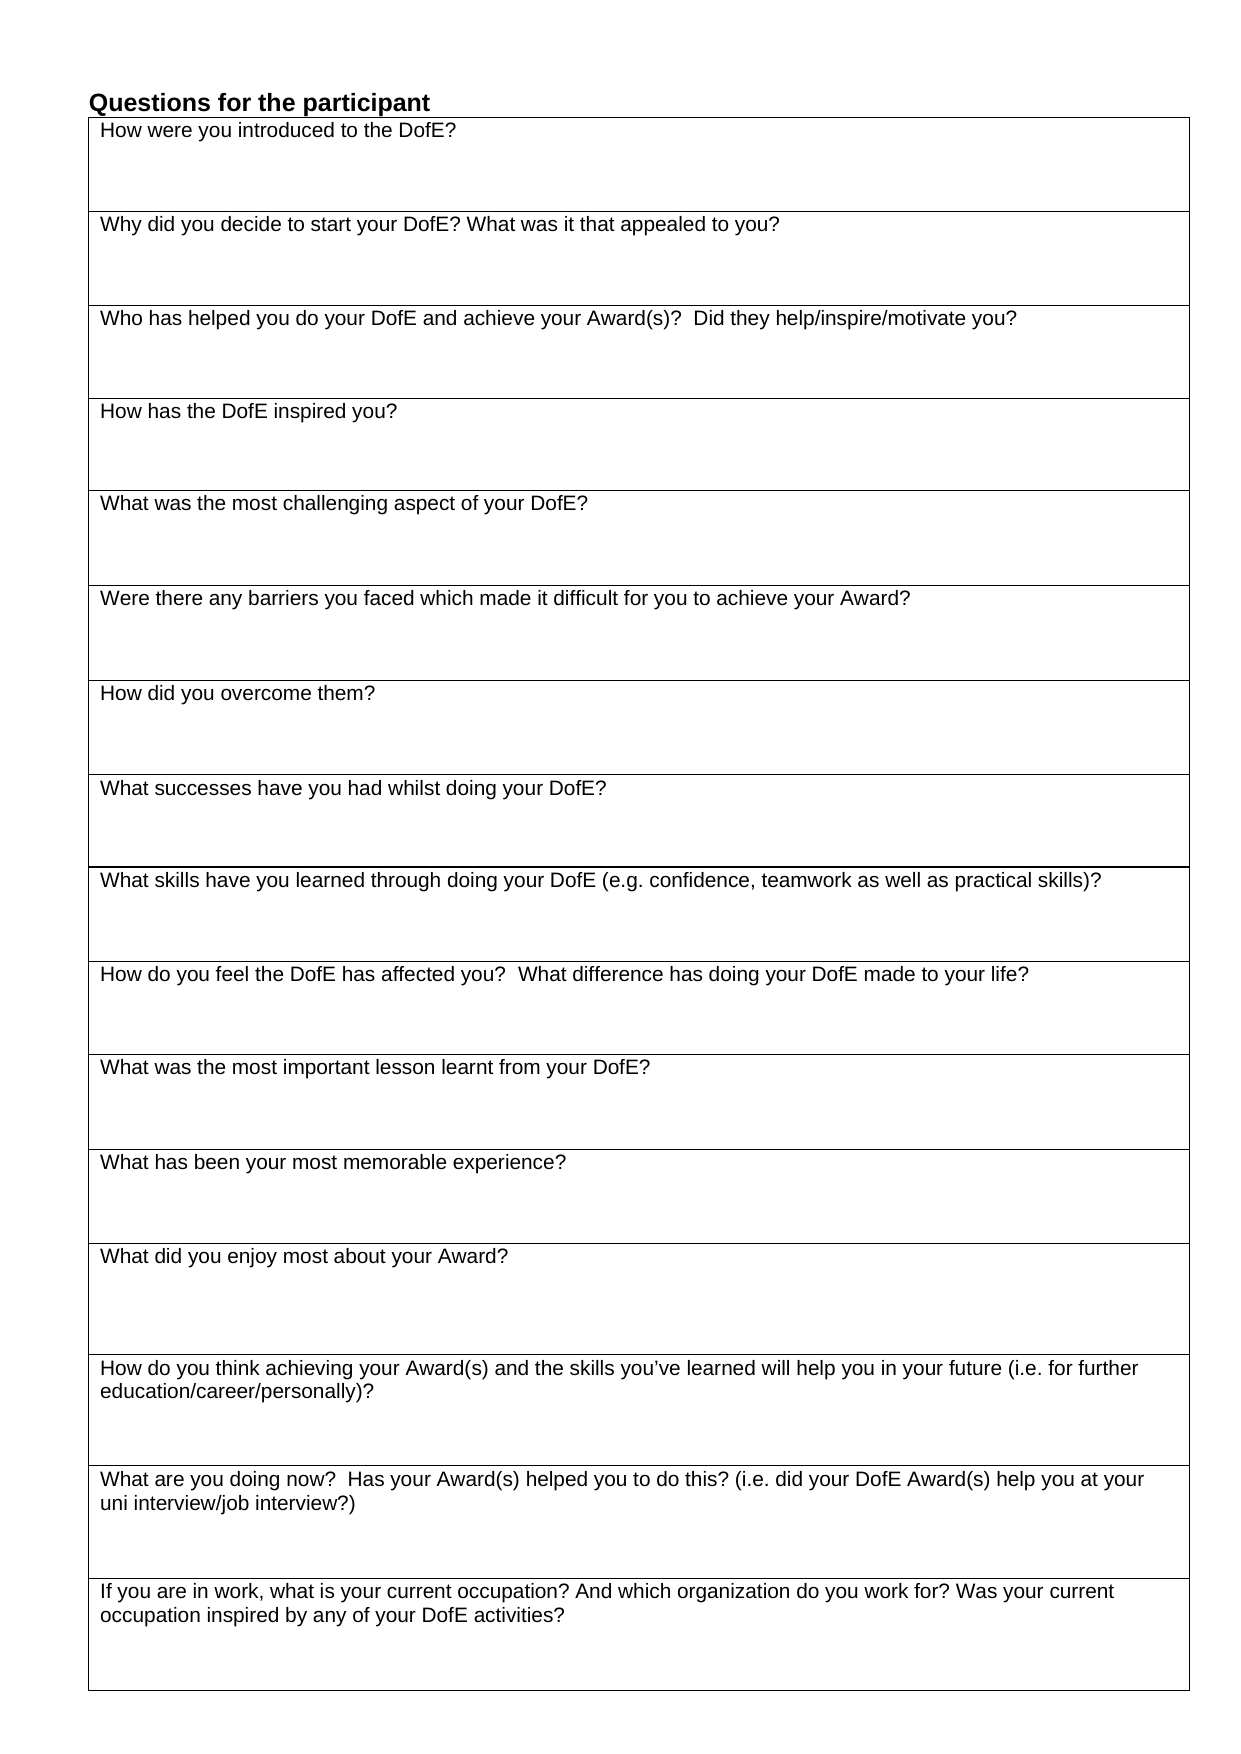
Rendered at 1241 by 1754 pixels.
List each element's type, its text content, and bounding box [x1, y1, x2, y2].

table_cell What was the most important lesson learnt from your DofE? [89, 1055, 1189, 1148]
table_cell What did you enjoy most about your Award? [89, 1244, 1189, 1354]
table_cell What are you doing now? Has your Award(s) helped you to do this? (i.e. did your DofE Award(s) help you at your uni interview/job interview?) [89, 1466, 1189, 1578]
table_cell What has been your most memorable experience? [89, 1150, 1189, 1243]
table_cell What was the most challenging aspect of your DofE? [89, 491, 1189, 585]
table_cell Why did you decide to start your DofE? What was it that appealed to you? [89, 212, 1189, 305]
table_cell What successes have you had whilst doing your DofE? [89, 775, 1189, 866]
table_cell How did you overcome them? [89, 681, 1189, 774]
table_cell How do you think achieving your Award(s) and the skills you’ve learned will help you in your future (i.e. for further education/career/personally)? [89, 1355, 1189, 1465]
table_cell If you are in work, what is your current occupation? And which organization do you work for? Was your current occupation inspired by any of your DofE activities? [89, 1579, 1189, 1690]
table_cell How do you feel the DofE has affected you? What difference has doing your DofE made to your life? [89, 962, 1189, 1053]
table_cell Were there any barriers you faced which made it difficult for you to achieve your Award? [89, 586, 1189, 679]
table_cell Who has helped you do your DofE and achieve your Award(s)? Did they help/inspire/motivate you? [89, 306, 1189, 397]
table_cell What skills have you learned through doing your DofE (e.g. confidence, teamwork as well as practical skills)? [89, 868, 1189, 961]
table_cell How has the DofE inspired you? [89, 399, 1189, 490]
text Questions for the participant [89, 88, 1181, 117]
table_header How were you introduced to the DofE? [89, 118, 1189, 211]
